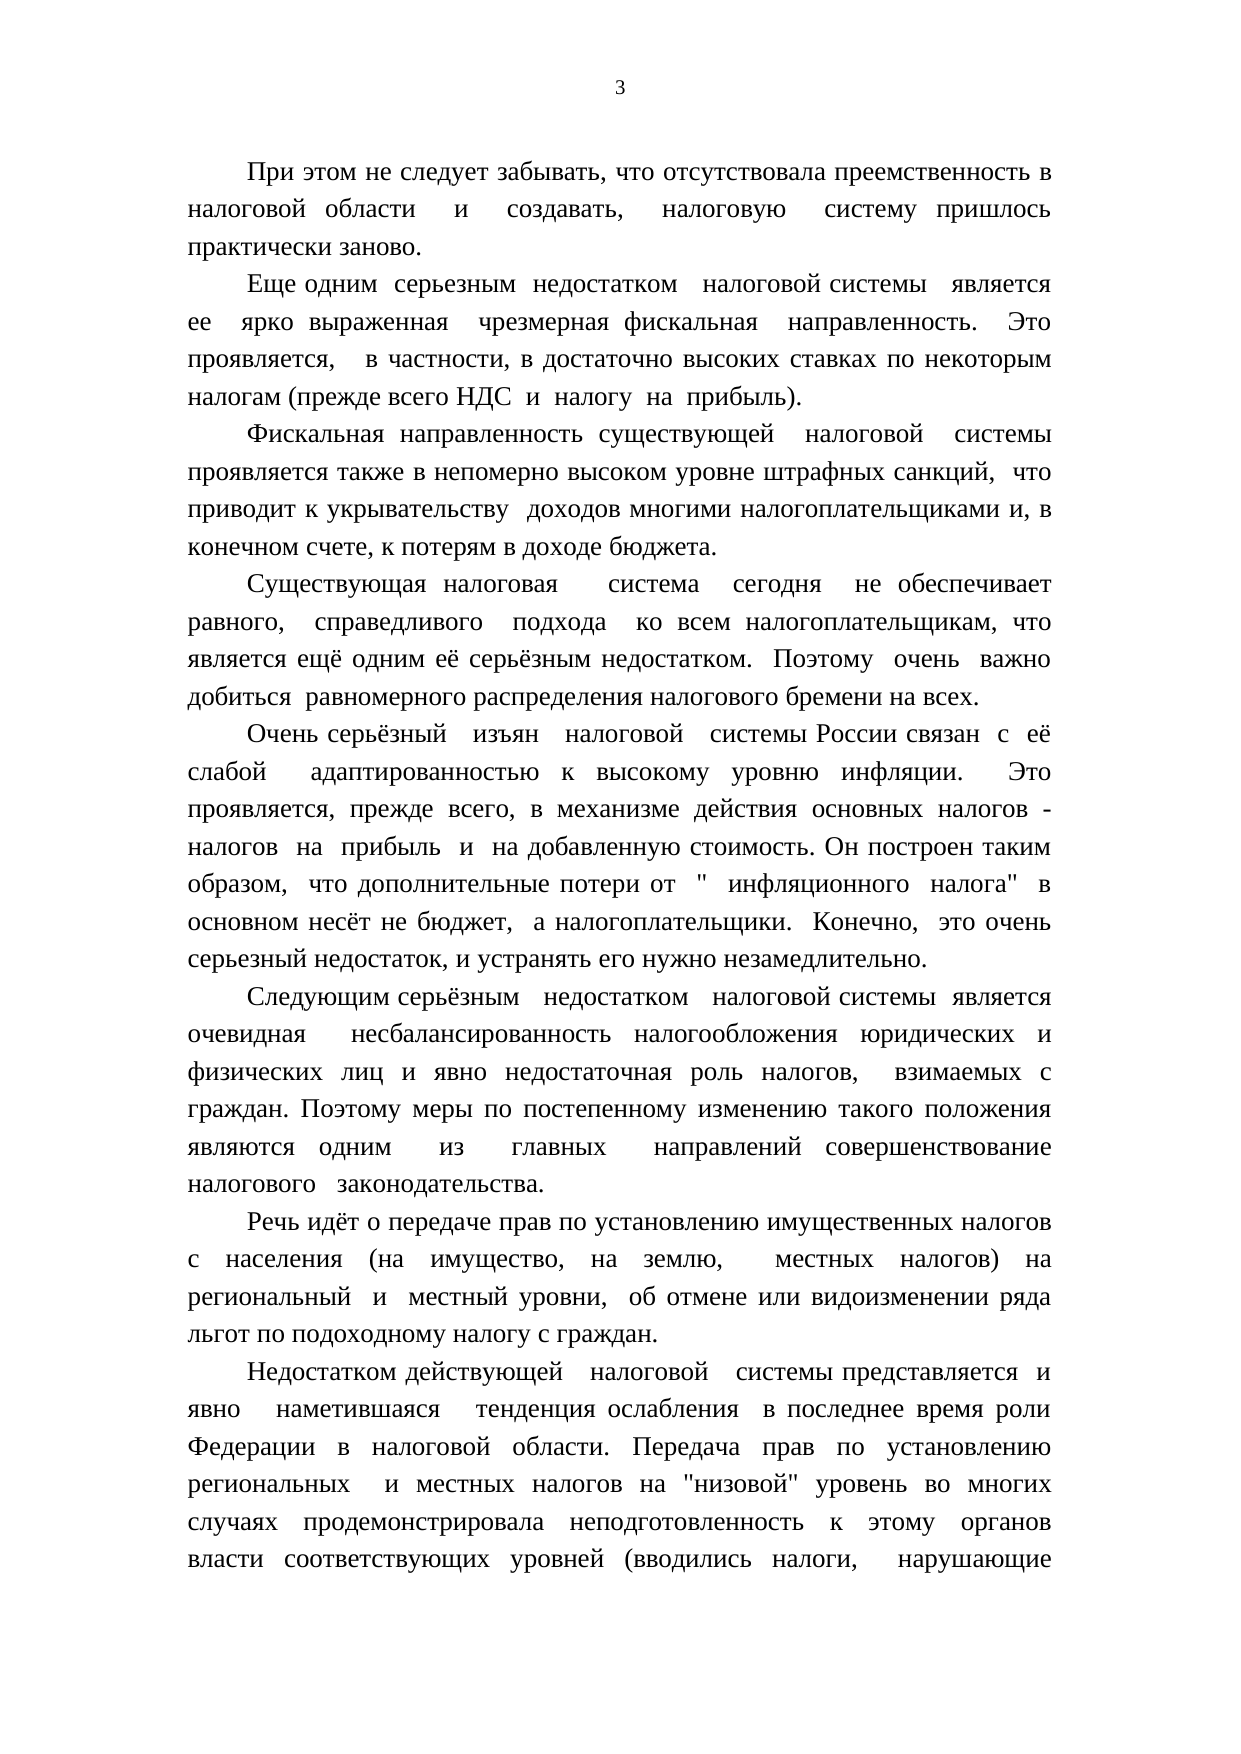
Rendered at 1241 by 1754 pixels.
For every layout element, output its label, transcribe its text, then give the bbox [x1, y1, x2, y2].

text Речь идёт о передаче прав по установлению имущественных налогов с населения (на имущество, на землю, местных налогов) на региональный и местный уровни, об отмене или видоизменении ряда льгот по подоходному налогу с граждан. [187, 1200, 1053, 1350]
text Существующая налоговая система сегодня не обеспечивает равного, справедливого подхода ко всем налогоплательщикам, что является ещё одним её серьёзным недостатком. Поэтому очень важно добиться равномерного распределения налогового бремени на всех. [187, 562, 1053, 712]
text Очень серьёзный изъян налоговой системы России связан с её слабой адаптированностью к высокому уровню инфляции. Это проявляется, прежде всего, в механизме действия основных налогов - налогов на прибыль и на добавленную стоимость. Он построен таким образом, что дополнительные потери от " инфляционного налога" в основном несёт не бюджет, а налогоплательщики. Конечно, это очень серьезный недостаток, и устранять его нужно незамедлительно. [187, 712, 1053, 975]
text Еще одним серьезным недостатком налоговой системы является ее ярко выраженная чрезмерная фискальная направленность. Это проявляется, в частности, в достаточно высоких ставках по некоторым налогам (прежде всего НДС и налогу на прибыль). [187, 262, 1053, 412]
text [187, 1350, 1053, 1575]
text Следующим серьёзным недостатком налоговой системы является очевидная несбалансированность налогообложения юридических и физических лиц и явно недостаточная роль налогов, взимаемых с граждан. Поэтому меры по постепенному изменению такого положения являются одним из главных направлений совершенствование налогового законодательства. [187, 975, 1053, 1200]
text При этом не следует забывать, что отсутствовала преемственность в налоговой области и создавать, налоговую систему пришлось практически заново. [187, 150, 1053, 262]
text Фискальная направленность существующей налоговой системы проявляется также в непомерно высоком уровне штрафных санкций, что приводит к укрывательству доходов многими налогоплательщиками и, в конечном счете, к потерям в доходе бюджета. [187, 412, 1053, 562]
